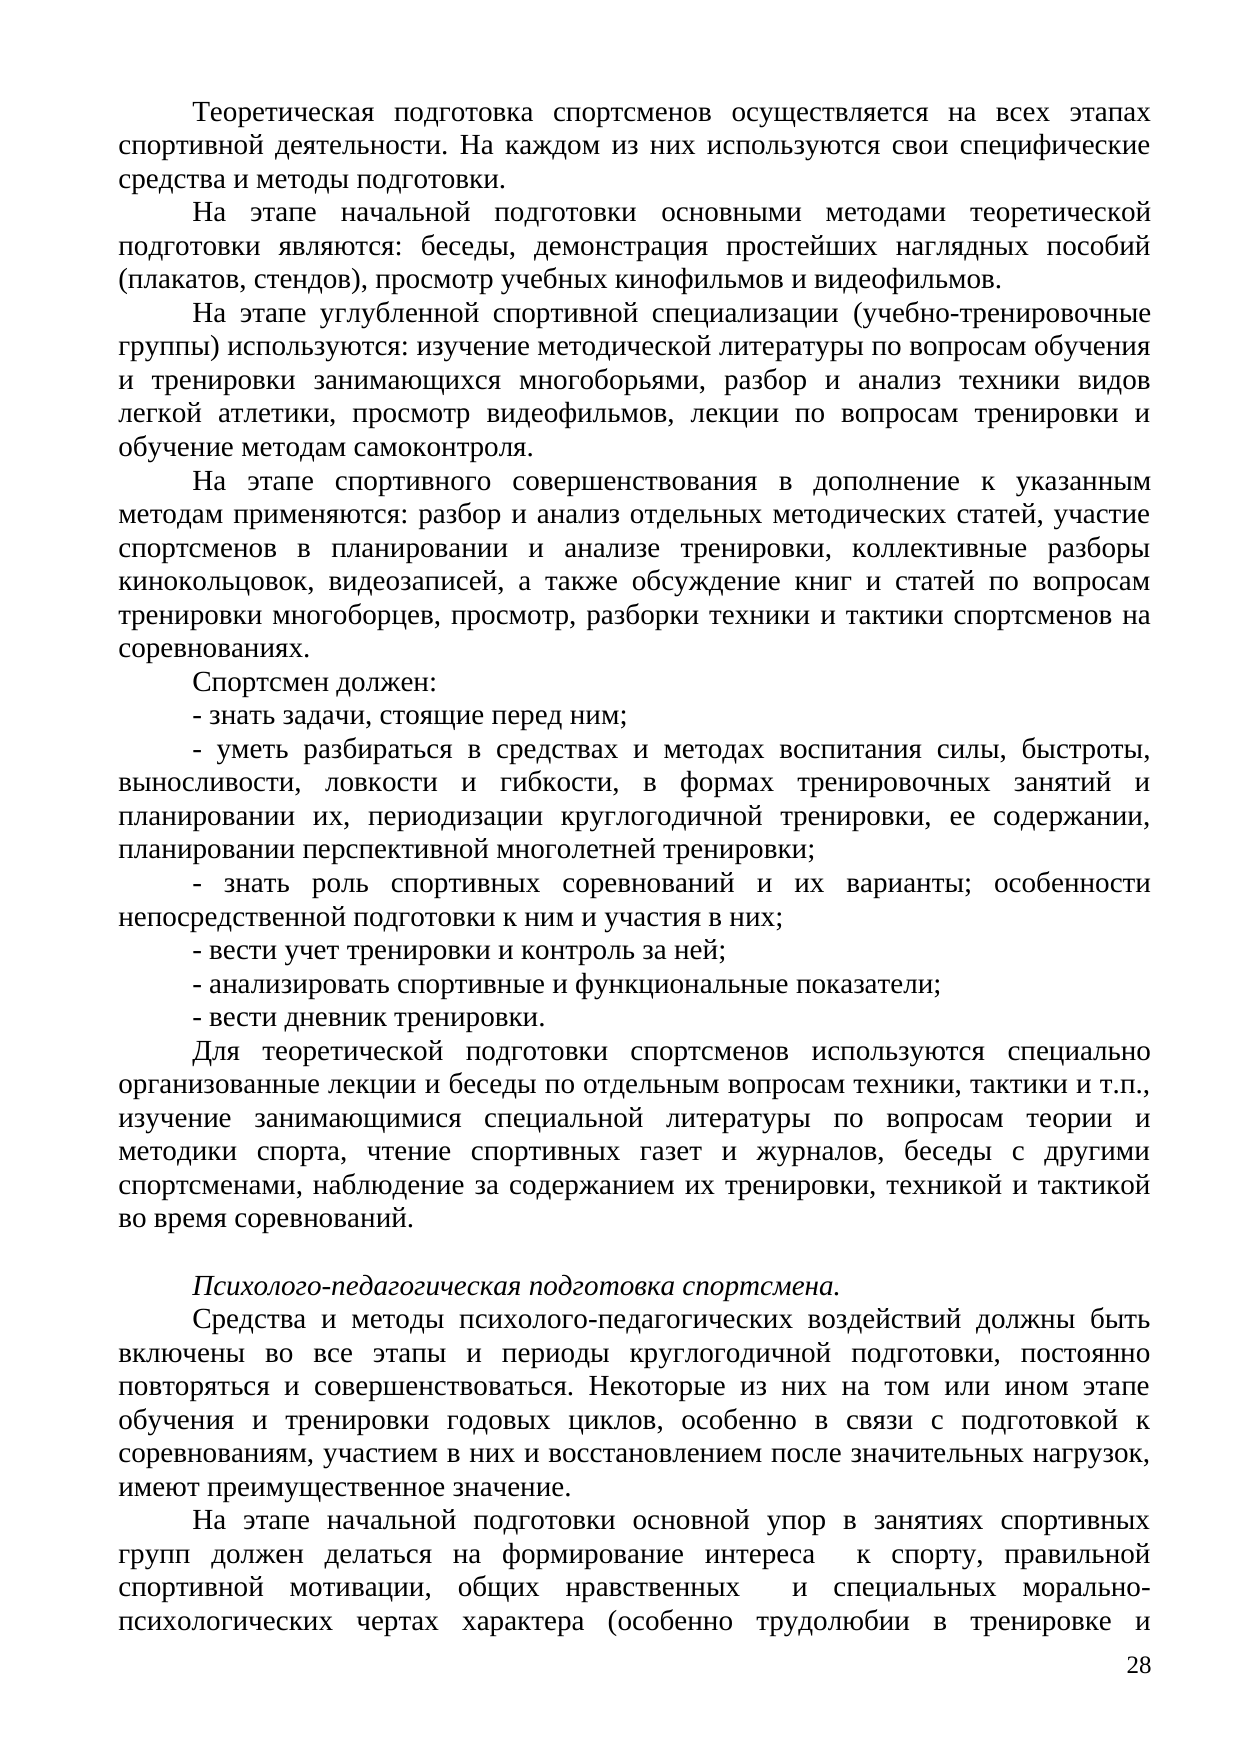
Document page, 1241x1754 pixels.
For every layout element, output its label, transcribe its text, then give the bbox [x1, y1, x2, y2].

text Средства и методы психолого-педагогических воздействий должны быть включены во все этапы и периоды круглогодичной подготовки, постоянно повторяться и совершенствоваться. Некоторые из них на том или ином этапе обучения и тренировки годовых циклов, особенно в связи с подготовкой к соревнованиям, участием в них и восстановлением после значительных нагрузок, имеют преимущественное значение. [118, 1301, 1151, 1502]
text - вести дневник тренировки. [118, 999, 1151, 1033]
text - знать задачи, стоящие перед ним; [118, 697, 1151, 731]
text Теоретическая подготовка спортсменов осуществляется на всех этапах спортивной деятельности. На каждом из них используются свои специфические средства и методы подготовки. [118, 94, 1151, 194]
text Психолого-педагогическая подготовка спортсмена. [118, 1268, 1151, 1301]
text - знать роль спортивных соревнований и их варианты; особенности непосредственной подготовки к ним и участия в них; [118, 865, 1151, 932]
text Спортсмен должен: [118, 664, 1151, 697]
text На этапе углубленной спортивной специализации (учебно-тренировочные группы) используются: изучение методической литературы по вопросам обучения и тренировки занимающихся многоборьями, разбор и анализ техники видов легкой атлетики, просмотр видеофильмов, лекции по вопросам тренировки и обучение методам самоконтроля. [118, 295, 1151, 463]
text Для теоретической подготовки спортсменов используются специально организованные лекции и беседы по отдельным вопросам техники, тактики и т.п., изучение занимающимися специальной литературы по вопросам теории и методики спорта, чтение спортивных газет и журналов, беседы с другими спортсменами, наблюдение за содержанием их тренировки, техникой и тактикой во время соревнований. [118, 1033, 1151, 1234]
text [118, 1502, 1151, 1637]
text На этапе начальной подготовки основными методами теоретической подготовки являются: беседы, демонстрация простейших наглядных пособий (плакатов, стендов), просмотр учебных кинофильмов и видеофильмов. [118, 194, 1151, 295]
text На этапе спортивного совершенствования в дополнение к указанным методам применяются: разбор и анализ отдельных методических статей, участие спортсменов в планировании и анализе тренировки, коллективные разборы кинокольцовок, видеозаписей, а также обсуждение книг и статей по вопросам тренировки многоборцев, просмотр, разборки техники и тактики спортсменов на соревнованиях. [118, 463, 1151, 664]
text - уметь разбираться в средствах и методах воспитания силы, быстроты, выносливости, ловкости и гибкости, в формах тренировочных занятий и планировании их, периодизации круглогодичной тренировки, ее содержании, планировании перспективной многолетней тренировки; [118, 731, 1151, 865]
text - вести учет тренировки и контроль за ней; [118, 932, 1151, 966]
text - анализировать спортивные и функциональные показатели; [118, 966, 1151, 999]
